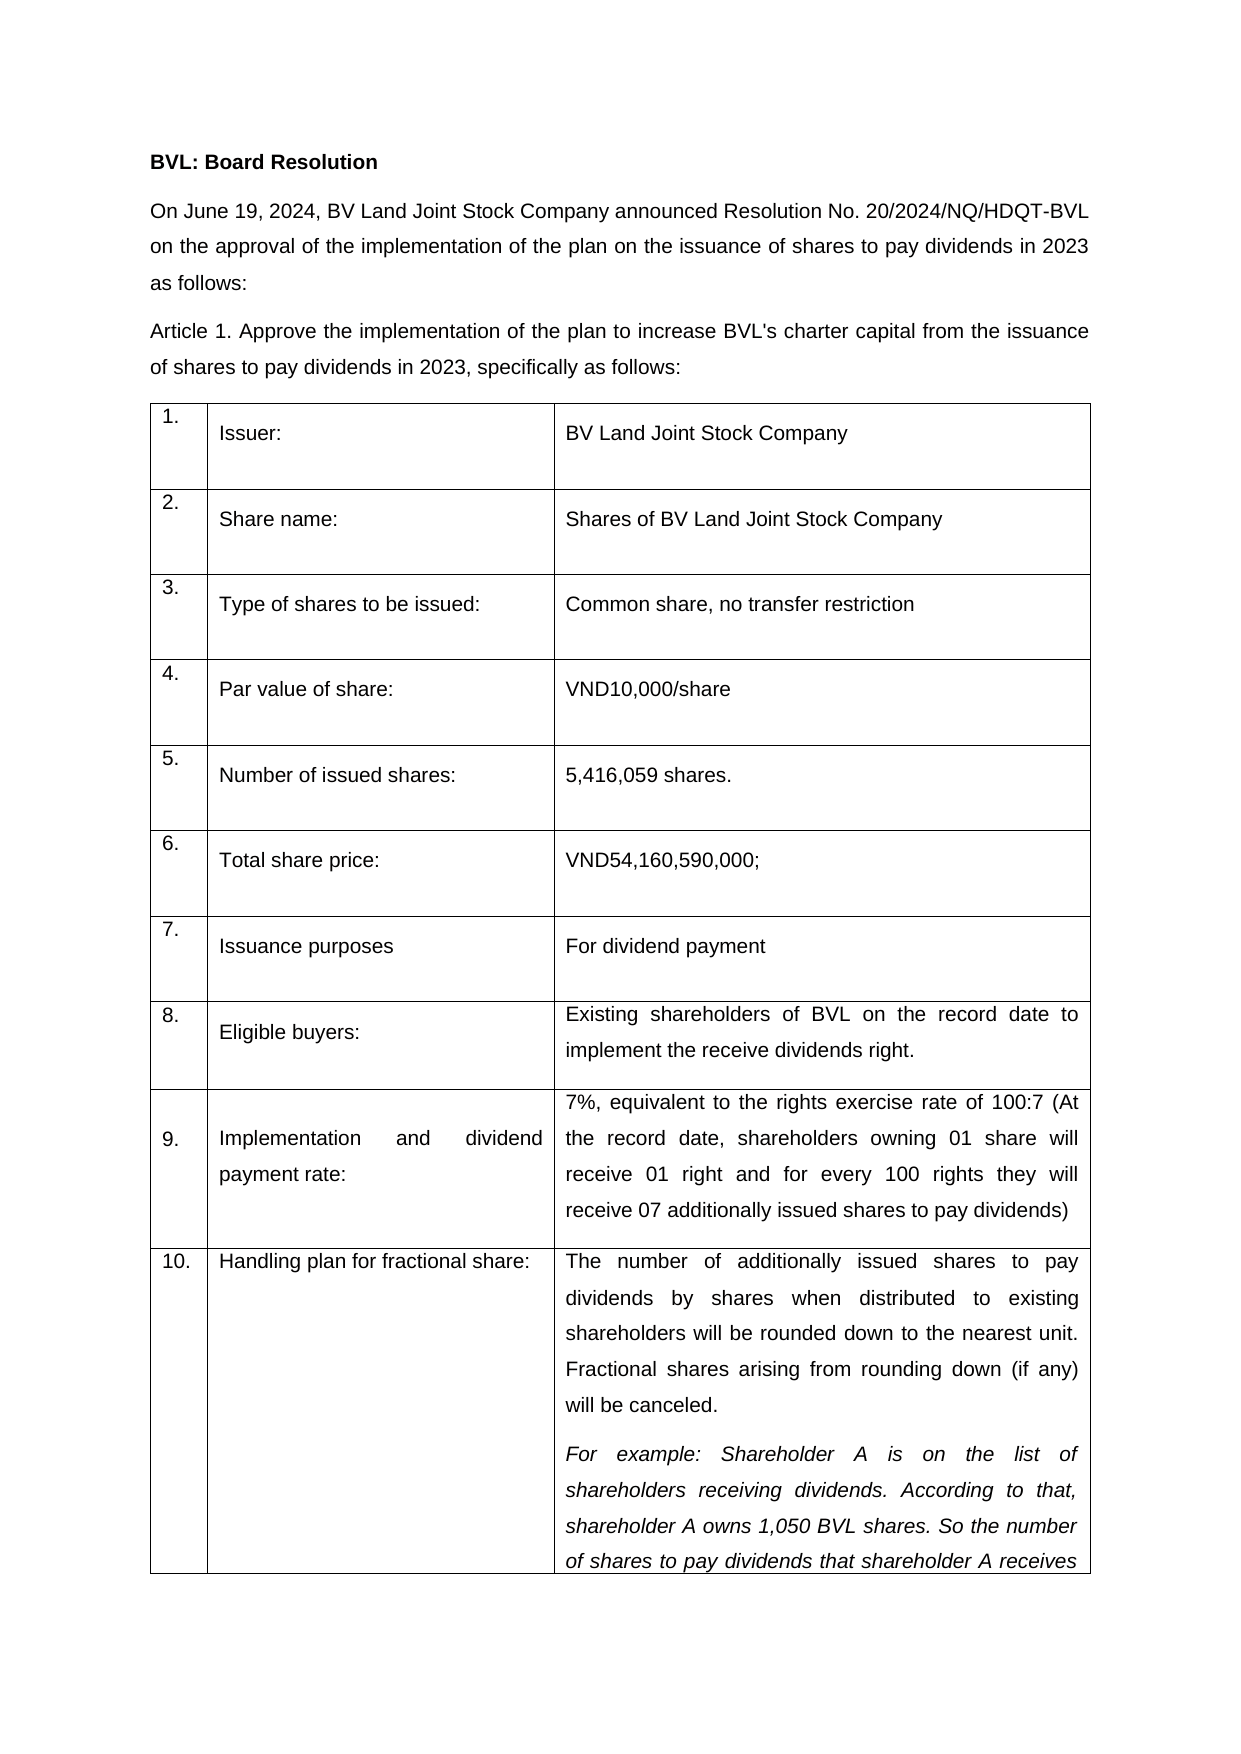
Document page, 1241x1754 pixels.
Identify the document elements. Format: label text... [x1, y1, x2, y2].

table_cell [208, 1249, 554, 1573]
table_header BV Land Joint Stock Company [555, 404, 1090, 488]
table_cell Implementation and dividend payment rate: [208, 1090, 554, 1248]
table_cell 5,416,059 shares. [555, 746, 1090, 830]
table_cell 7%, equivalent to the rights exercise rate of 100:7 (At the record date, shareholders owning 01 share will receive 01 right and for every 100 rights they will receive 07 additionally issued shares to pay dividends) [555, 1090, 1090, 1248]
table_cell Par value of share: [208, 660, 554, 745]
table_cell [151, 831, 207, 916]
table_cell Total share price: [208, 831, 554, 916]
table_cell Share name: [208, 490, 554, 574]
table_cell Issuance purposes [208, 917, 554, 1001]
table_cell [151, 1002, 207, 1089]
table_cell [151, 746, 207, 830]
table_cell [151, 917, 207, 1001]
table_cell VND10,000/share [555, 660, 1090, 745]
table_cell Eligible buyers: [208, 1002, 554, 1089]
text On June 19, 2024, BV Land Joint Stock Company announced Resolution No. 20/2024/NQ/HDQT-BVL on the approval of the implementation of the plan on the issuance of shares to pay dividends in 2023 as follows: [150, 198, 1090, 294]
table_cell VND54,160,590,000; [555, 831, 1090, 916]
table_cell [151, 1090, 207, 1248]
table_cell [151, 660, 207, 745]
table_cell Type of shares to be issued: [208, 575, 554, 659]
table_cell Shares of BV Land Joint Stock Company [555, 490, 1090, 574]
text ‎‎Article 1. Approve the implementation of the plan to increase BVL's charter capital from the issuance of shares to pay dividends in 2023, specifically as follows: [150, 319, 1090, 379]
table_cell [151, 490, 207, 574]
table_cell Common share, no transfer restriction [555, 575, 1090, 659]
table_cell Number of issued shares: [208, 746, 554, 830]
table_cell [555, 1249, 1090, 1573]
text BVL: Board Resolution [150, 150, 1090, 174]
table_cell Existing shareholders of BVL on the record date to implement the receive dividends right. [555, 1002, 1090, 1089]
table_cell For dividend payment [555, 917, 1090, 1001]
table_header Issuer: [208, 404, 554, 488]
table_header [151, 404, 207, 488]
table_cell [151, 1249, 207, 1573]
table_cell [151, 575, 207, 659]
